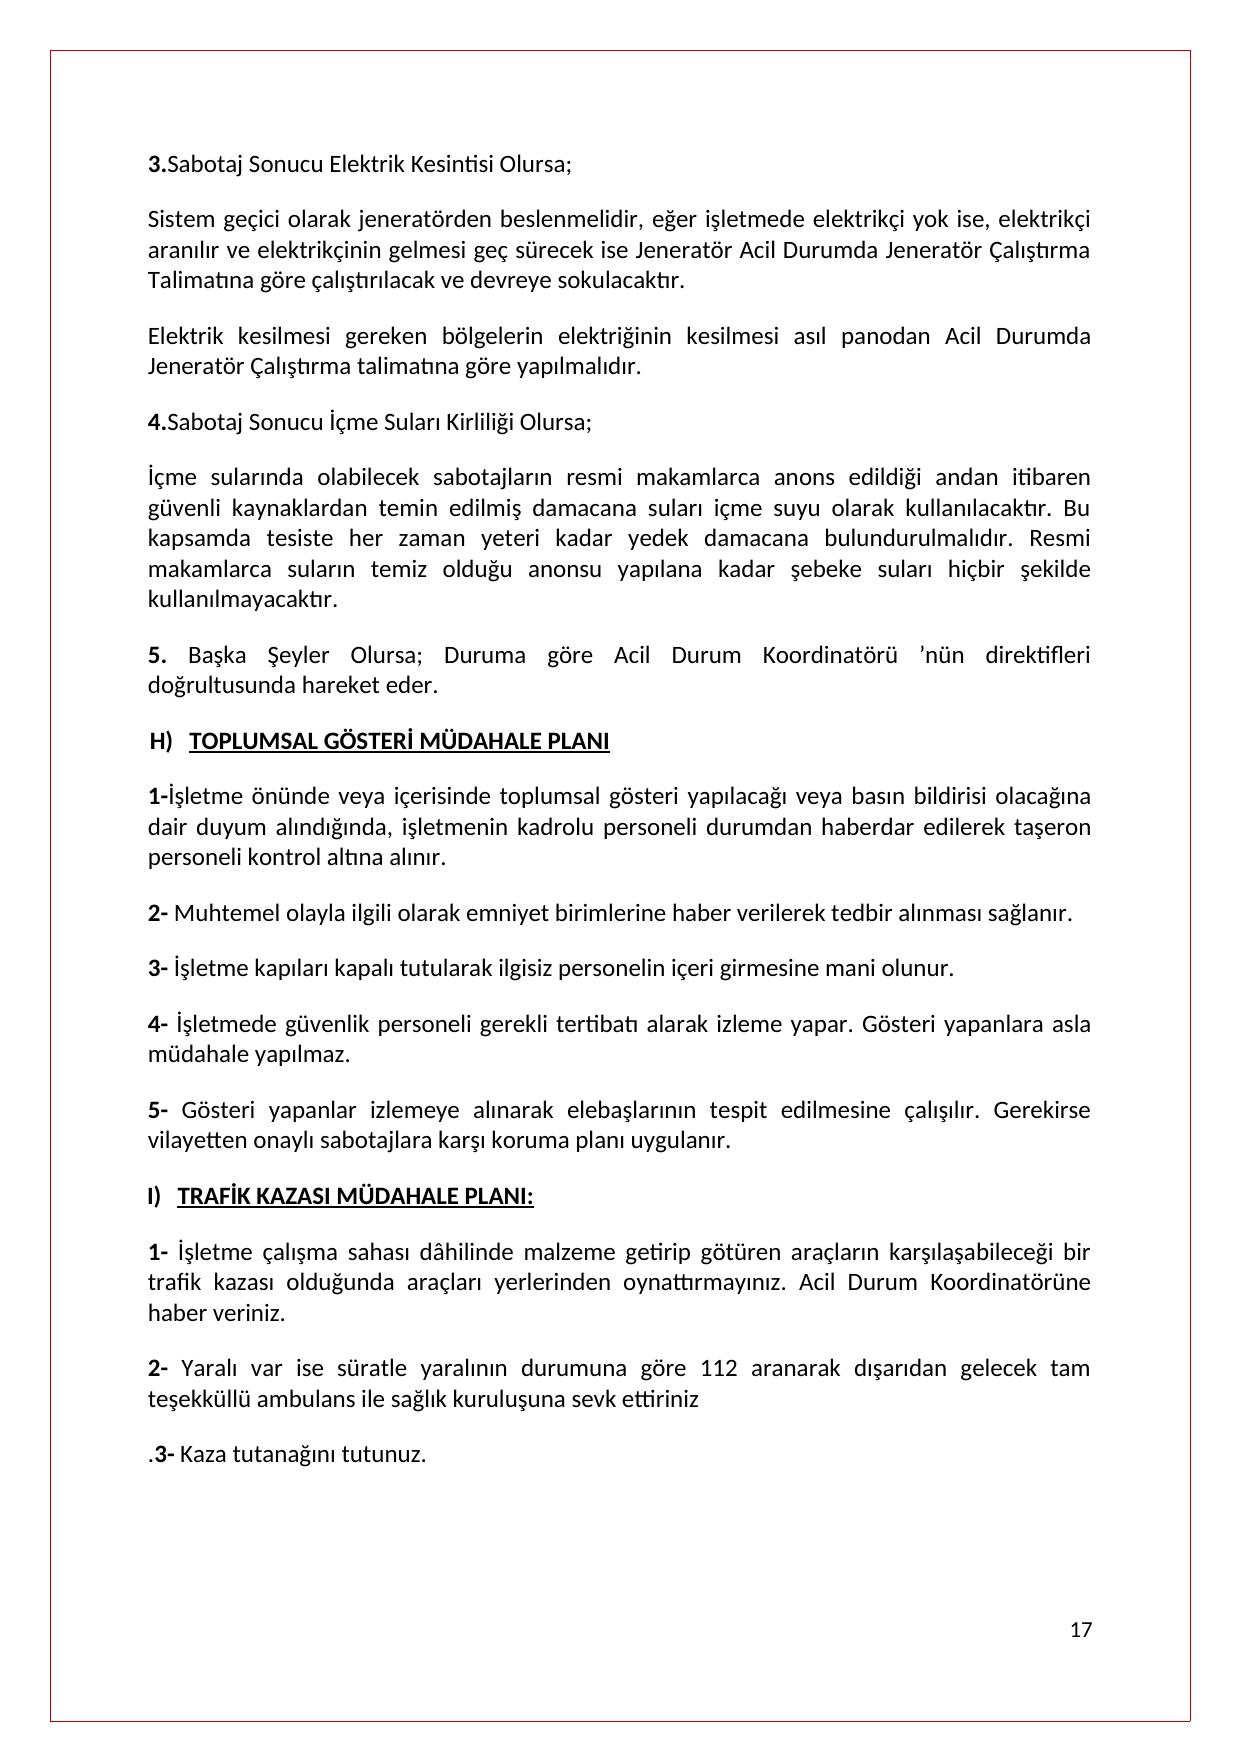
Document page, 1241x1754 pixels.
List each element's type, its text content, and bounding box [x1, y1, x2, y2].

text .3- Kaza tutanağını tutunuz. [148, 1438, 1092, 1469]
list TRAFİK KAZASI MÜDAHALE PLANI: [161, 1180, 1092, 1211]
text 1- İşletme çalışma sahası dâhilinde malzeme getirip götüren araçların karşılaşabileceği bir trafik kazası olduğunda araçları yerlerinden oynattırmayınız. Acil Durum Koordinatörüne haber veriniz. [148, 1236, 1092, 1327]
text 5- Gösteri yapanlar izlemeye alınarak elebaşlarının tespit edilmesine çalışılır. Gerekirse vilayetten onaylı sabotajlara karşı koruma planı uygulanır. [148, 1094, 1092, 1155]
text 2- Yaralı var ise süratle yaralının durumuna göre 112 aranarak dışarıdan gelecek tam teşekküllü ambulans ile sağlık kuruluşuna sevk ettiriniz [148, 1352, 1092, 1413]
text 2- Muhtemel olayla ilgili olarak emniyet birimlerine haber verilerek tedbir alınması sağlanır. [148, 897, 1092, 928]
text 5. Başka Şeyler Olursa; Duruma göre Acil Durum Koordinatörü ’nün direktifleri doğrultusunda hareket eder. [148, 639, 1092, 700]
text 3- İşletme kapıları kapalı tutularak ilgisiz personelin içeri girmesine mani olunur. [148, 953, 1092, 983]
text İçme sularında olabilecek sabotajların resmi makamlarca anons edildiği andan itibaren güvenli kaynaklardan temin edilmiş damacana suları içme suyu olarak kullanılacaktır. Bu kapsamda tesiste her zaman yeteri kadar yedek damacana bulundurulmalıdır. Resmi makamlarca suların temiz olduğu anonsu yapılana kadar şebeke suları hiçbir şekilde kullanılmayacaktır. [148, 461, 1092, 614]
text 3.Sabotaj Sonucu Elektrik Kesintisi Olursa; [148, 148, 1092, 178]
text 1-İşletme önünde veya içerisinde toplumsal gösteri yapılacağı veya basın bildirisi olacağına dair duyum alındığında, işletmenin kadrolu personeli durumdan haberdar edilerek taşeron personeli kontrol altına alınır. [148, 781, 1092, 872]
text Sistem geçici olarak jeneratörden beslenmelidir, eğer işletmede elektrikçi yok ise, elektrikçi aranılır ve elektrikçinin gelmesi geç sürecek ise Jeneratör Acil Durumda Jeneratör Çalıştırma Talimatına göre çalıştırılacak ve devreye sokulacaktır. [148, 203, 1092, 295]
text Elektrik kesilmesi gereken bölgelerin elektriğinin kesilmesi asıl panodan Acil Durumda Jeneratör Çalıştırma talimatına göre yapılmalıdır. [148, 320, 1092, 381]
list TOPLUMSAL GÖSTERİ MÜDAHALE PLANI [173, 725, 1092, 756]
text 4- İşletmede güvenlik personeli gerekli tertibatı alarak izleme yapar. Gösteri yapanlara asla müdahale yapılmaz. [148, 1008, 1092, 1069]
text 4.Sabotaj Sonucu İçme Suları Kirliliği Olursa; [148, 406, 1092, 436]
